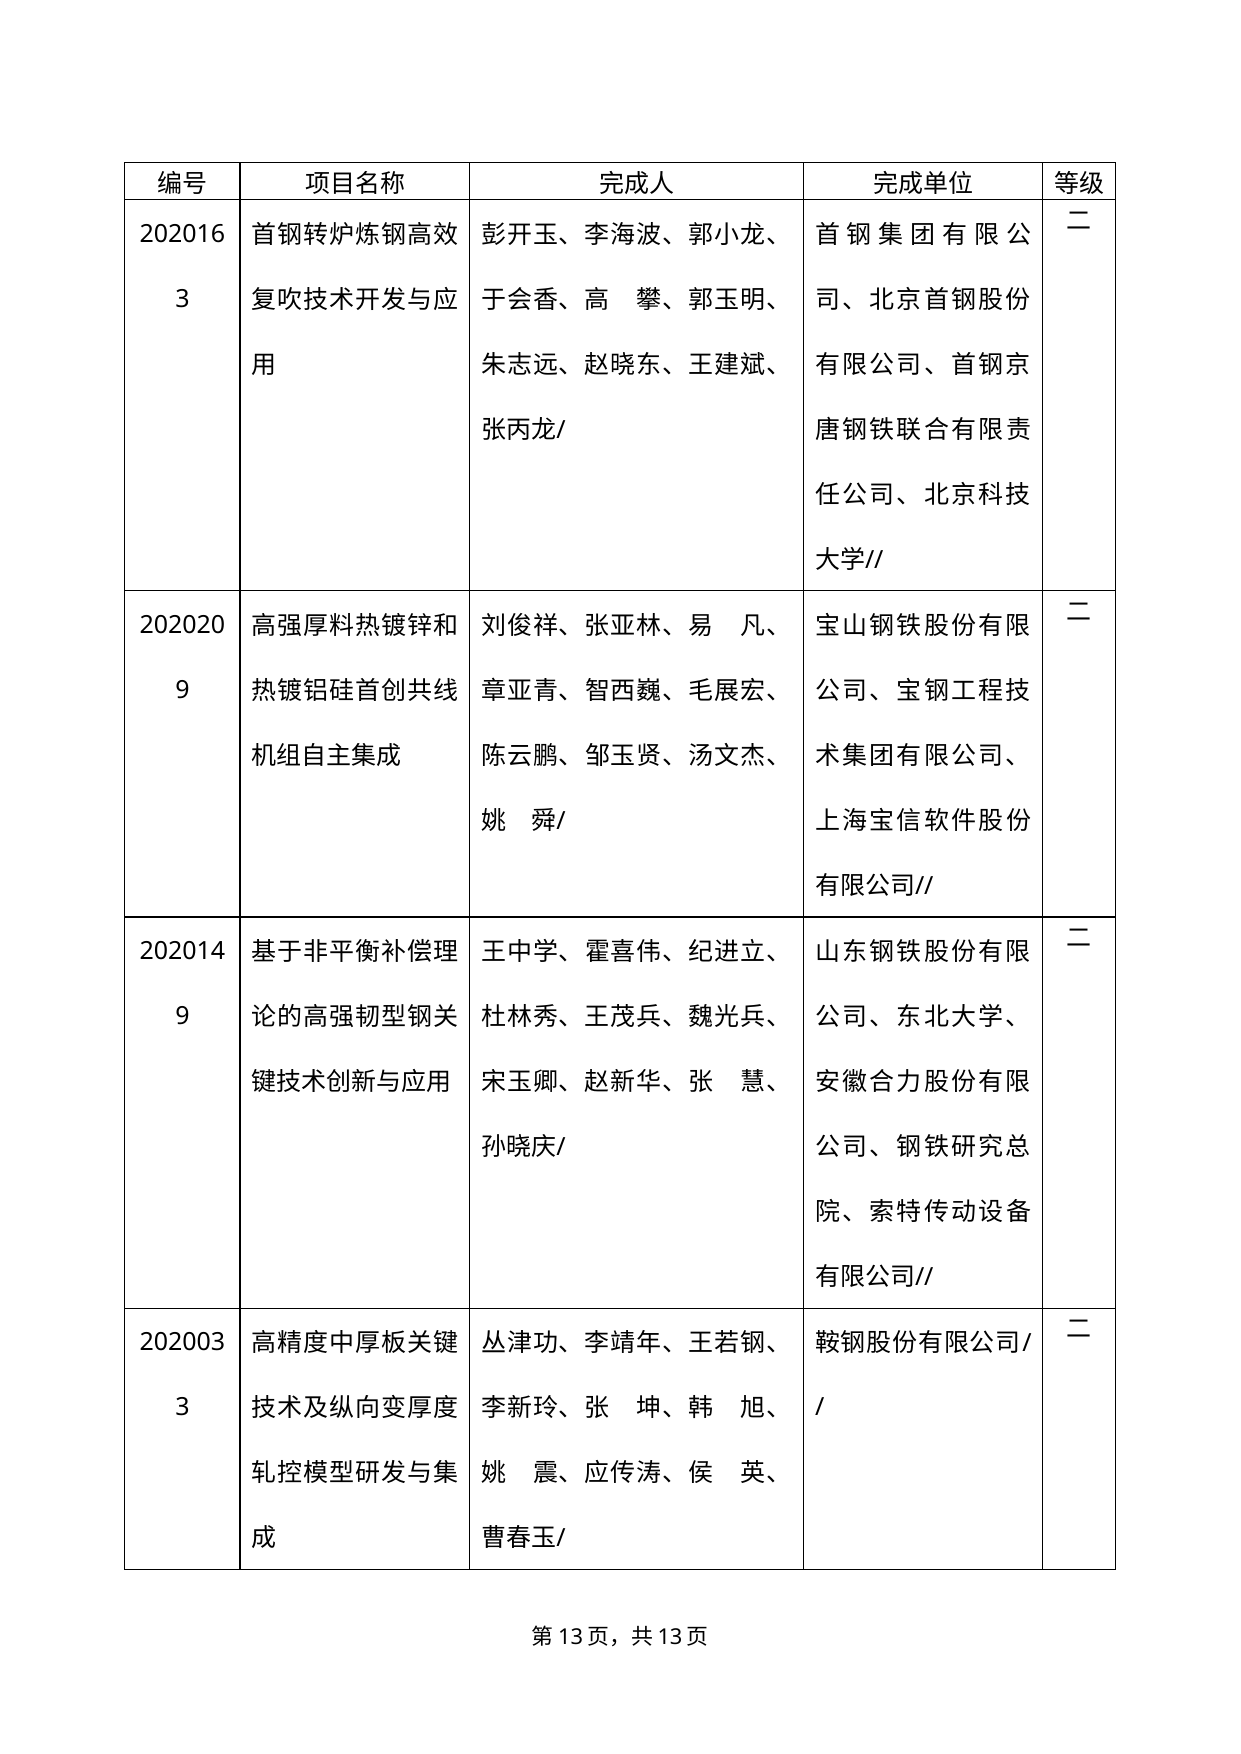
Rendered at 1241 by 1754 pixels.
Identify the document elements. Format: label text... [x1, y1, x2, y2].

table_cell 高精度中厚板关键技术及纵向变厚度轧控模型研发与集成 [241, 1309, 469, 1568]
table_cell 二 [1043, 200, 1115, 590]
table_cell 刘俊祥、张亚林、易 凡、章亚青、智西巍、毛展宏、陈云鹏、邹玉贤、汤文杰、姚 舜/ [470, 591, 803, 916]
table_cell 宝山钢铁股份有限公司、宝钢工程技术集团有限公司、上海宝信软件股份有限公司// [804, 591, 1042, 916]
table_header 完成单位 [804, 163, 1042, 199]
table_header 完成人 [470, 163, 803, 199]
table_cell 首钢转炉炼钢高效复吹技术开发与应用 [241, 200, 469, 590]
table_header 等级 [1043, 163, 1115, 199]
table_cell 2020209 [125, 591, 239, 916]
table_cell 二 [1043, 1309, 1115, 1568]
table_cell 山东钢铁股份有限公司、东北大学、安徽合力股份有限公司、钢铁研究总院、索特传动设备有限公司// [804, 918, 1042, 1307]
table_cell 二 [1043, 918, 1115, 1307]
table_cell 2020163 [125, 200, 239, 590]
table_cell 丛津功、李靖年、王若钢、李新玲、张 坤、韩 旭、姚 震、应传涛、侯 英、曹春玉/ [470, 1309, 803, 1568]
table_cell 2020033 [125, 1309, 239, 1568]
table_header 项目名称 [241, 163, 469, 199]
table_cell 彭开玉、李海波、郭小龙、于会香、高 攀、郭玉明、朱志远、赵晓东、王建斌、张丙龙/ [470, 200, 803, 590]
table_cell 二 [1043, 591, 1115, 916]
table_cell 王中学、霍喜伟、纪进立、杜林秀、王茂兵、魏光兵、宋玉卿、赵新华、张 慧、孙晓庆/ [470, 918, 803, 1307]
table_cell 基于非平衡补偿理论的高强韧型钢关键技术创新与应用 [241, 918, 469, 1307]
table_cell 高强厚料热镀锌和热镀铝硅首创共线机组自主集成 [241, 591, 469, 916]
table_cell 2020149 [125, 918, 239, 1307]
table_cell 鞍钢股份有限公司// [804, 1309, 1042, 1568]
table_cell 首钢集团有限公司、北京首钢股份有限公司、首钢京唐钢铁联合有限责任公司、北京科技大学// [804, 200, 1042, 590]
table_header 编号 [125, 163, 239, 199]
